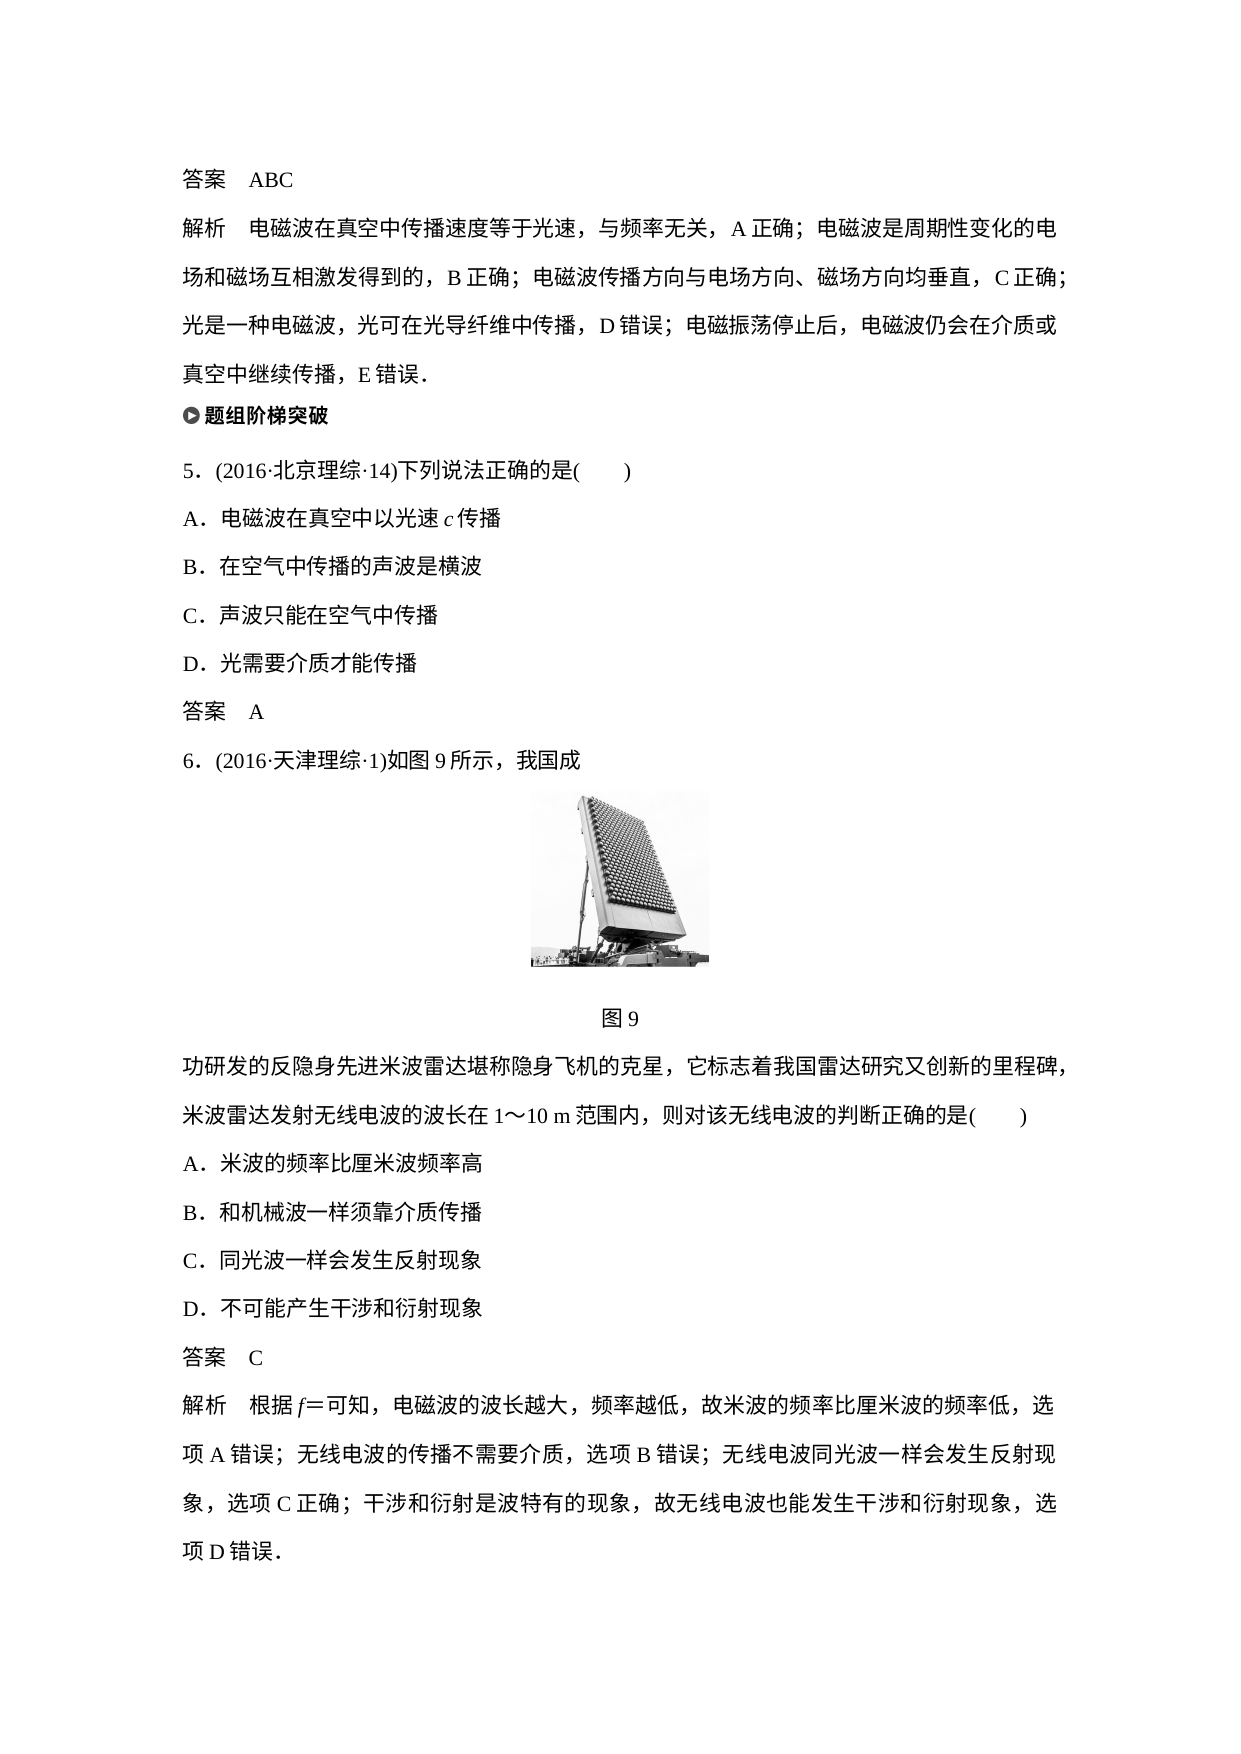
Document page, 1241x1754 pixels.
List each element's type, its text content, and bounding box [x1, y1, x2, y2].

text 答案 C [183, 1339, 1058, 1372]
text A．电磁波在真空中以光速c传播 [183, 501, 1058, 533]
text 功研发的反隐身先进米波雷达堪称隐身飞机的克星，它标志着我国雷达研究又创新的里程碑，米波雷达发射无线电波的波长在1～10 m范围内，则对该无线电波的判断正确的是( ) [183, 1049, 1058, 1130]
text 图9 [183, 1001, 1058, 1033]
text B．和机械波一样须靠介质传播 [183, 1194, 1058, 1227]
text 5．(2016·北京理综·14)下列说法正确的是( ) [183, 452, 1058, 485]
text A．米波的频率比厘米波频率高 [183, 1146, 1058, 1178]
picture [531, 790, 709, 967]
text 解析 电磁波在真空中传播速度等于光速，与频率无关，A正确；电磁波是周期性变化的电场和磁场互相激发得到的，B正确；电磁波传播方向与电场方向、磁场方向均垂直，C正确；光是一种电磁波，光可在光导纤维中传播，D错误；电磁振荡停止后，电磁波仍会在介质或真空中继续传播，E错误． [183, 210, 1058, 389]
picture [182, 404, 333, 432]
text C．同光波一样会发生反射现象 [183, 1243, 1058, 1275]
text D．不可能产生干涉和衍射现象 [183, 1291, 1058, 1323]
text C．声波只能在空气中传播 [183, 597, 1058, 630]
text 答案 A [183, 694, 1058, 726]
text 解析 根据f＝可知，电磁波的波长越大，频率越低，故米波的频率比厘米波的频率低，选项A错误；无线电波的传播不需要介质，选项B错误；无线电波同光波一样会发生反射现象，选项C正确；干涉和衍射是波特有的现象，故无线电波也能发生干涉和衍射现象，选项D错误． [183, 1388, 1058, 1566]
text B．在空气中传播的声波是横波 [183, 549, 1058, 581]
text D．光需要介质才能传播 [183, 646, 1058, 678]
text 6．(2016·天津理综·1)如图9所示，我国成 [183, 742, 1058, 775]
text 答案 ABC [183, 162, 1058, 194]
